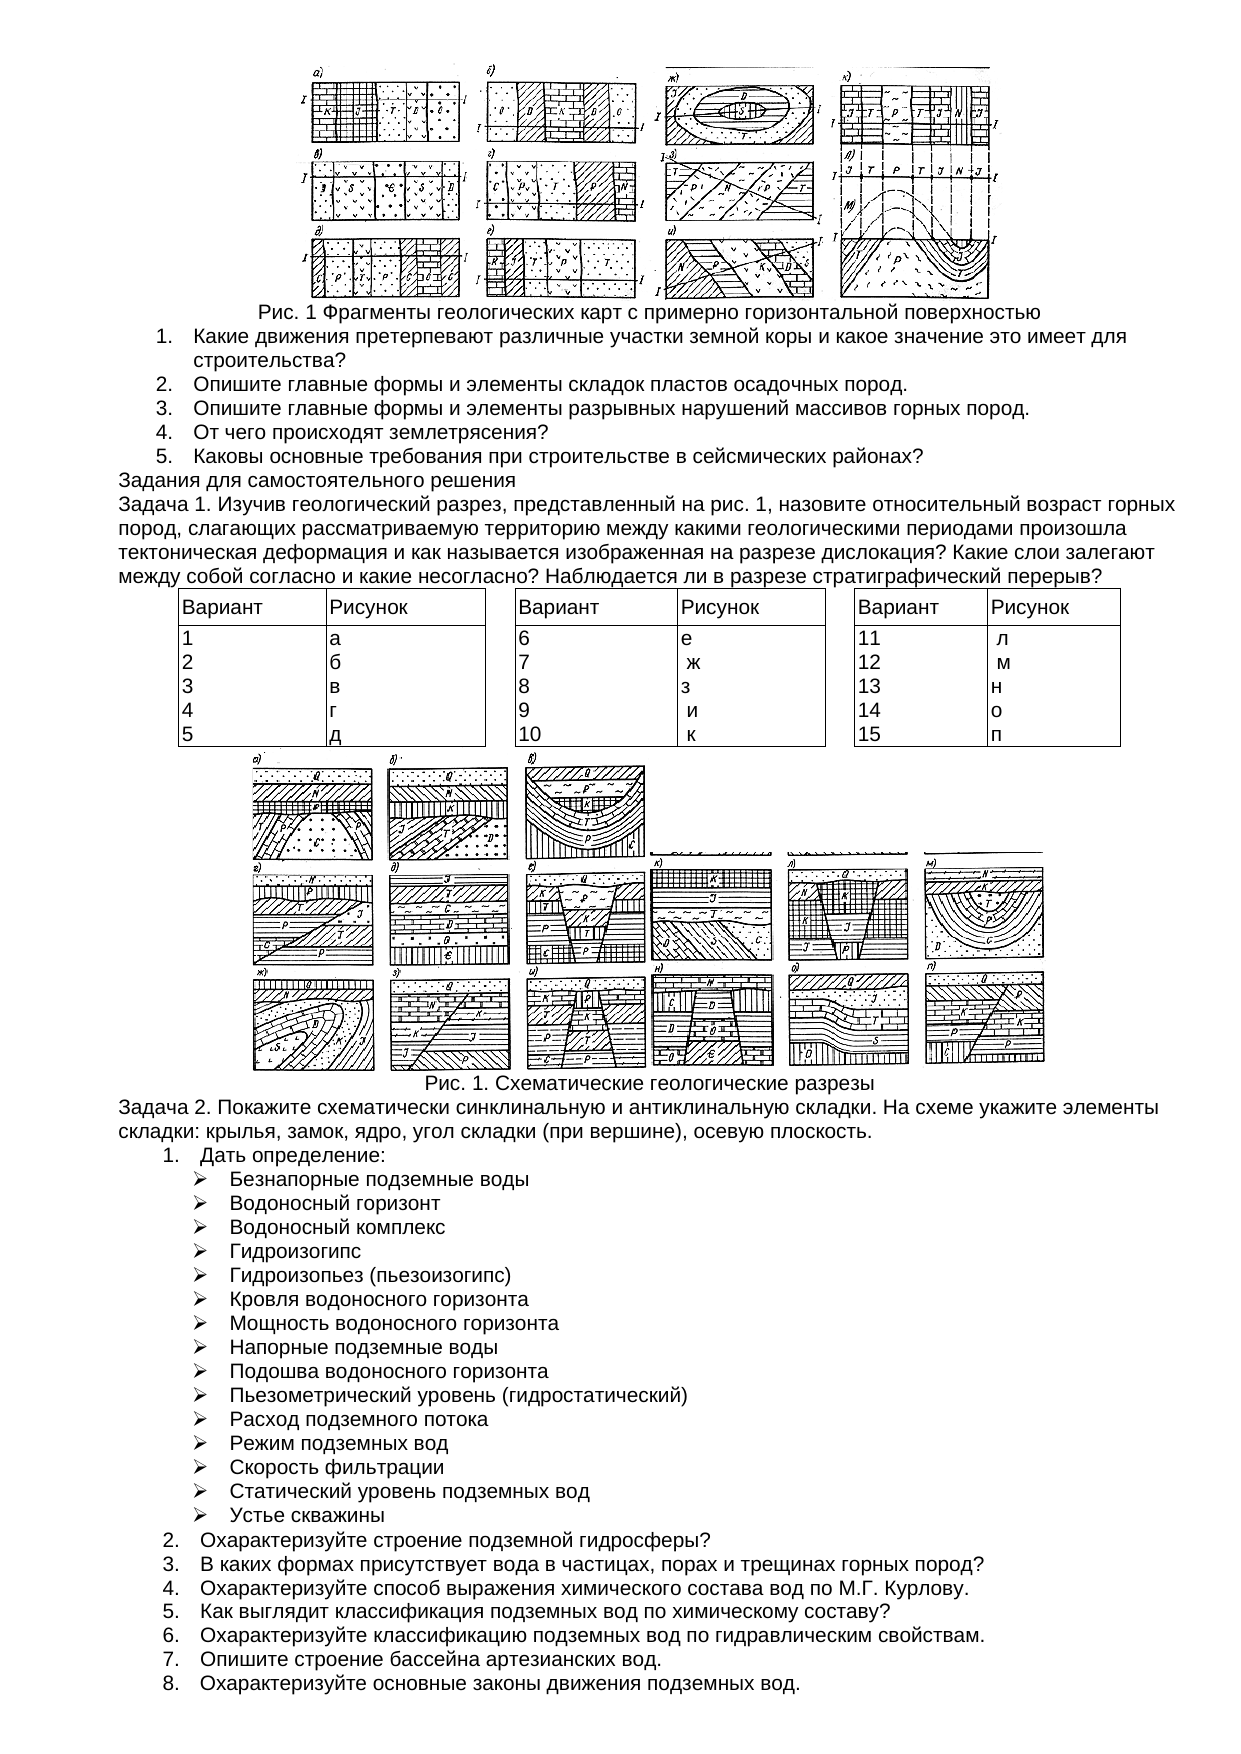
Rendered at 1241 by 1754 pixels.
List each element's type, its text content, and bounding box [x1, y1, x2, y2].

list Устье скважины [192, 1503, 1181, 1527]
text Задача 2. Покажите схематически синклинальную и антиклинальную складки. На схеме укажите элементы складки: крылья, замок, ядро, угол складки (при вершине), осевую плоскость. [118, 1094, 1181, 1142]
table_cell 1 2 3 4 5 [179, 626, 326, 746]
list Безнапорные подземные воды [192, 1166, 1181, 1191]
list Статический уровень подземных вод [192, 1479, 1181, 1503]
list Подошва водоносного горизонта [192, 1359, 1181, 1383]
list Расход подземного потока [192, 1407, 1181, 1431]
list Пьезометрический уровень (гидростатический) [192, 1383, 1181, 1407]
list Какие движения претерпевают различные участки земной коры и какое значение это имеет для строительства? [156, 324, 1181, 372]
list Охарактеризуйте строение подземной гидросферы? [162, 1527, 1181, 1551]
list Как выглядит классификация подземных вод по химическому составу? [162, 1599, 1181, 1623]
list Водоносный горизонт [192, 1191, 1181, 1214]
list Опишите главные формы и элементы складок пластов осадочных пород. [156, 372, 1181, 396]
table_header Рисунок [327, 589, 485, 625]
list Гидроизопьез (пьезоизогипс) [192, 1263, 1181, 1287]
table_header Рисунок [678, 589, 825, 625]
table_cell 6 7 8 9 10 [516, 626, 677, 746]
text Рис. 1 Фрагменты геологических карт с примерно горизонтальной поверхностью [118, 300, 1181, 324]
list Мощность водоносного горизонта [192, 1311, 1181, 1335]
list Гидроизогипс [192, 1239, 1181, 1263]
list Охарактеризуйте классификацию подземных вод по гидравлическим свойствам. [162, 1623, 1181, 1647]
list Опишите главные формы и элементы разрывных нарушений массивов горных пород. [156, 396, 1181, 420]
table_header Вариант [855, 589, 987, 625]
picture [252, 746, 1047, 1071]
list В каких формах присутствует вода в частицах, порах и трещинах горных пород? [162, 1551, 1181, 1575]
list Охарактеризуйте основные законы движения подземных вод. [162, 1671, 1181, 1695]
table_cell е ж з и к [678, 626, 825, 746]
table_header Рисунок [988, 589, 1120, 625]
text Рис. 1. Схематические геологические разрезы [118, 1071, 1181, 1094]
list Опишите строение бассейна артезианских вод. [162, 1647, 1181, 1671]
list Режим подземных вод [192, 1431, 1181, 1455]
list Охарактеризуйте способ выражения химического состава вод по М.Г. Курлову. [162, 1575, 1181, 1599]
list Кровля водоносного горизонта [192, 1287, 1181, 1311]
list Скорость фильтрации [192, 1455, 1181, 1479]
list Дать определение: [162, 1142, 1181, 1166]
table_header Вариант [179, 589, 326, 625]
list Водоносный комплекс [192, 1214, 1181, 1239]
table_cell л м н о п [988, 626, 1120, 746]
list Каковы основные требования при строительстве в сейсмических районах? [156, 444, 1181, 468]
list От чего происходят землетрясения? [156, 420, 1181, 444]
table_header [486, 588, 515, 746]
table_header Вариант [516, 589, 677, 625]
list Напорные подземные воды [192, 1335, 1181, 1359]
text Задача 1. Изучив геологический разрез, представленный на рис. 1, назовите относительный возраст горных пород, слагающих рассматриваемую территорию между какими геологическими периодами произошла тектоническая деформация и как называется изображенная на разрезе дислокация? Какие слои залегают между собой согласно и какие несогласно? Наблюдается ли в разрезе стратиграфический перерыв? [118, 492, 1181, 587]
text Задания для самостоятельного решения [118, 468, 1181, 492]
table_cell а б в г д [327, 626, 485, 746]
table_header [826, 588, 854, 746]
picture [296, 59, 1004, 301]
table_cell 11 12 13 14 15 [855, 626, 987, 746]
